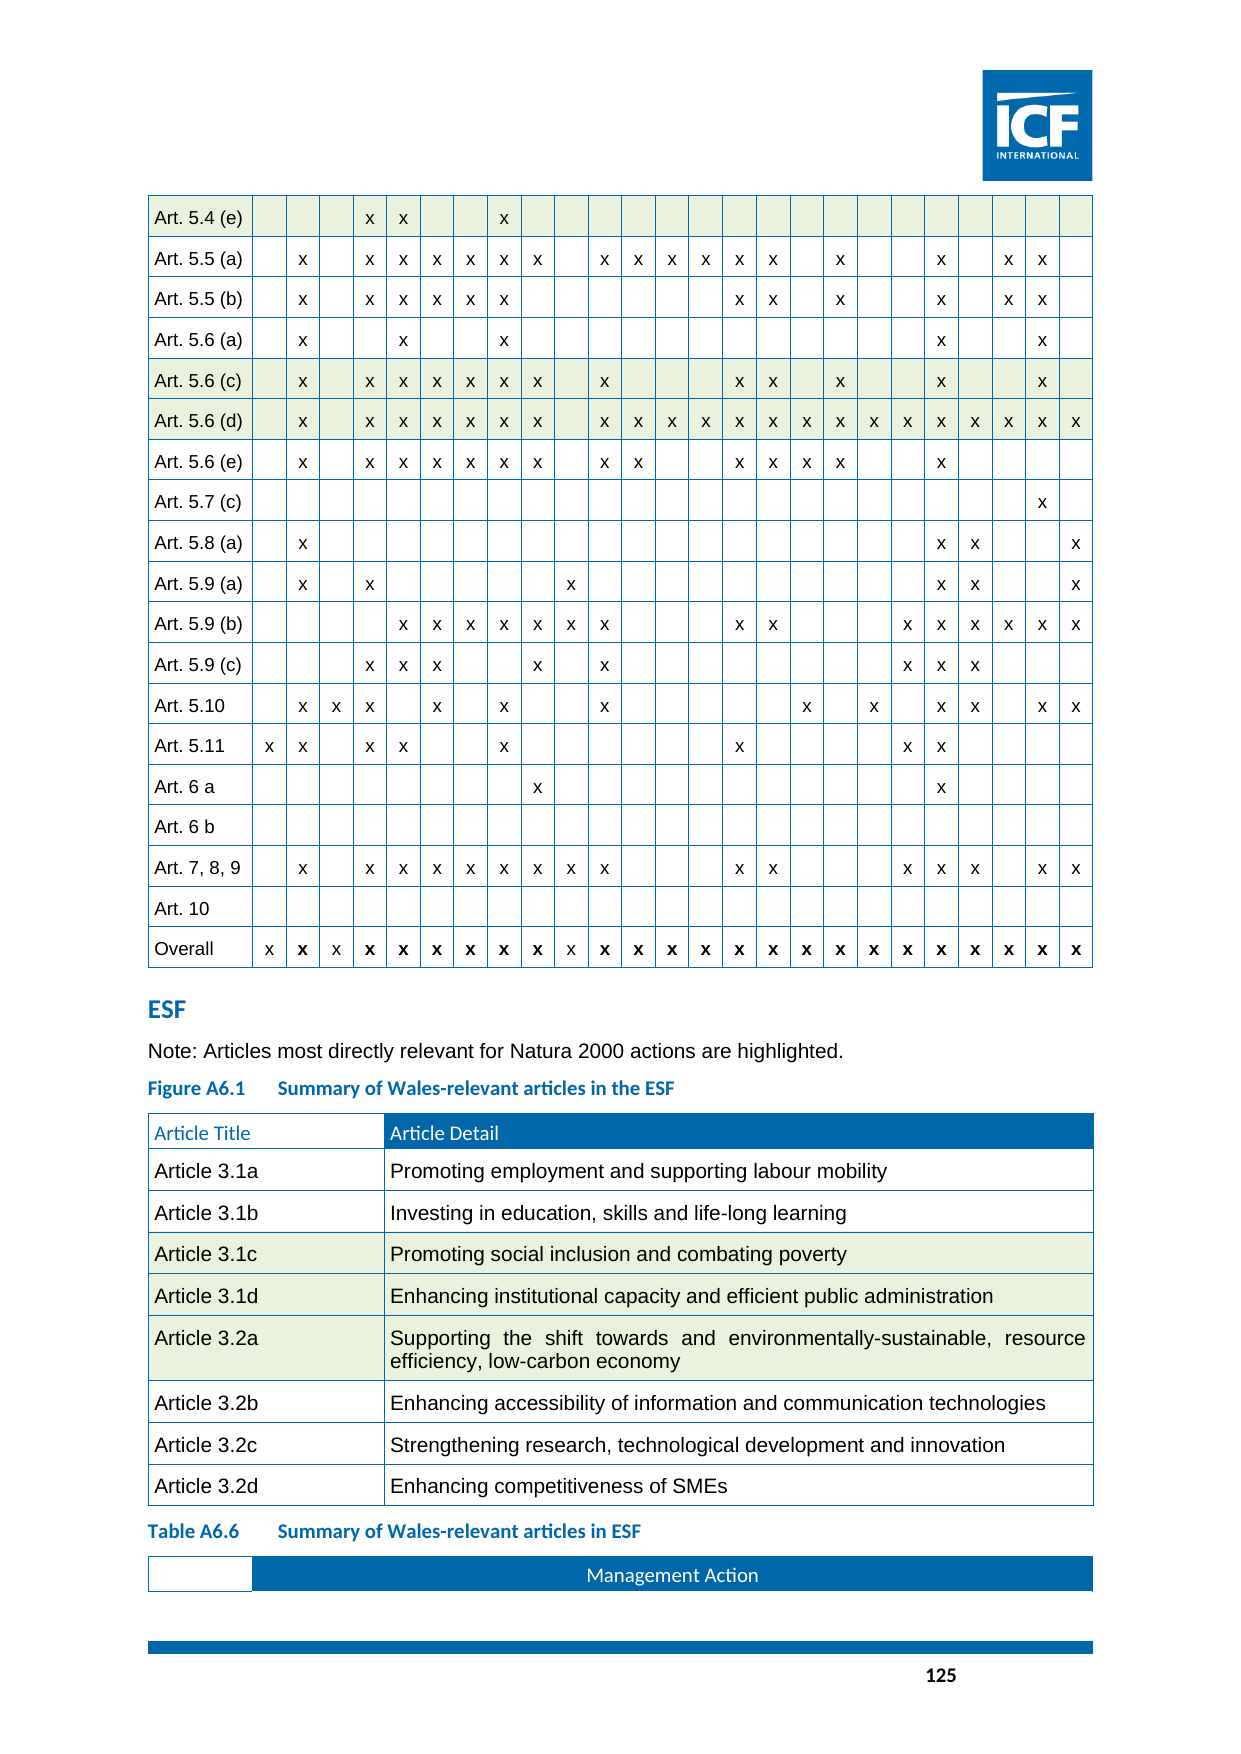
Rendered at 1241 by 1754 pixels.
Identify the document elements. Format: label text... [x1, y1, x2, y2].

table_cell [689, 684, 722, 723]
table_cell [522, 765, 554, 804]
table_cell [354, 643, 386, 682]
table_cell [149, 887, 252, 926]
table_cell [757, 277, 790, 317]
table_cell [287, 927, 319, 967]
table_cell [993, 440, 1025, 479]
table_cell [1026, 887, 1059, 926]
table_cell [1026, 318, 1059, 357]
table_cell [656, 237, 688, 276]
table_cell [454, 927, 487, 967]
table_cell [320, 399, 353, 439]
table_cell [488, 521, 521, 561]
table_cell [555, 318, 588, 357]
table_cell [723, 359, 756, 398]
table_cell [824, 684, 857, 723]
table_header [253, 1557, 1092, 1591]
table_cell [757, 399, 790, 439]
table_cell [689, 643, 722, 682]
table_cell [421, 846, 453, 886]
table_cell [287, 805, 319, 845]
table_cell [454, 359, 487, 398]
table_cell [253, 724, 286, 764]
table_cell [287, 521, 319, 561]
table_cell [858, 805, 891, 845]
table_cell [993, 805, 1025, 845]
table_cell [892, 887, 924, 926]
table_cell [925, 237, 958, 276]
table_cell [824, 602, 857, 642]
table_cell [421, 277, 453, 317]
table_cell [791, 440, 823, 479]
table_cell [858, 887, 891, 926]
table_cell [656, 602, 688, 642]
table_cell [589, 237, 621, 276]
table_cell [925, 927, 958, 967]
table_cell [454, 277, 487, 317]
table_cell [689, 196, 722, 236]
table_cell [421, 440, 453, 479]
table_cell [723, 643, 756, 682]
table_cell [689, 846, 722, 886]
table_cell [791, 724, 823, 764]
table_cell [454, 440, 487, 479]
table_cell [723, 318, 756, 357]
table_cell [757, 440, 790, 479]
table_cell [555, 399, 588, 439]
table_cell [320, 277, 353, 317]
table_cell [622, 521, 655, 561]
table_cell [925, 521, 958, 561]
picture [982, 70, 1093, 181]
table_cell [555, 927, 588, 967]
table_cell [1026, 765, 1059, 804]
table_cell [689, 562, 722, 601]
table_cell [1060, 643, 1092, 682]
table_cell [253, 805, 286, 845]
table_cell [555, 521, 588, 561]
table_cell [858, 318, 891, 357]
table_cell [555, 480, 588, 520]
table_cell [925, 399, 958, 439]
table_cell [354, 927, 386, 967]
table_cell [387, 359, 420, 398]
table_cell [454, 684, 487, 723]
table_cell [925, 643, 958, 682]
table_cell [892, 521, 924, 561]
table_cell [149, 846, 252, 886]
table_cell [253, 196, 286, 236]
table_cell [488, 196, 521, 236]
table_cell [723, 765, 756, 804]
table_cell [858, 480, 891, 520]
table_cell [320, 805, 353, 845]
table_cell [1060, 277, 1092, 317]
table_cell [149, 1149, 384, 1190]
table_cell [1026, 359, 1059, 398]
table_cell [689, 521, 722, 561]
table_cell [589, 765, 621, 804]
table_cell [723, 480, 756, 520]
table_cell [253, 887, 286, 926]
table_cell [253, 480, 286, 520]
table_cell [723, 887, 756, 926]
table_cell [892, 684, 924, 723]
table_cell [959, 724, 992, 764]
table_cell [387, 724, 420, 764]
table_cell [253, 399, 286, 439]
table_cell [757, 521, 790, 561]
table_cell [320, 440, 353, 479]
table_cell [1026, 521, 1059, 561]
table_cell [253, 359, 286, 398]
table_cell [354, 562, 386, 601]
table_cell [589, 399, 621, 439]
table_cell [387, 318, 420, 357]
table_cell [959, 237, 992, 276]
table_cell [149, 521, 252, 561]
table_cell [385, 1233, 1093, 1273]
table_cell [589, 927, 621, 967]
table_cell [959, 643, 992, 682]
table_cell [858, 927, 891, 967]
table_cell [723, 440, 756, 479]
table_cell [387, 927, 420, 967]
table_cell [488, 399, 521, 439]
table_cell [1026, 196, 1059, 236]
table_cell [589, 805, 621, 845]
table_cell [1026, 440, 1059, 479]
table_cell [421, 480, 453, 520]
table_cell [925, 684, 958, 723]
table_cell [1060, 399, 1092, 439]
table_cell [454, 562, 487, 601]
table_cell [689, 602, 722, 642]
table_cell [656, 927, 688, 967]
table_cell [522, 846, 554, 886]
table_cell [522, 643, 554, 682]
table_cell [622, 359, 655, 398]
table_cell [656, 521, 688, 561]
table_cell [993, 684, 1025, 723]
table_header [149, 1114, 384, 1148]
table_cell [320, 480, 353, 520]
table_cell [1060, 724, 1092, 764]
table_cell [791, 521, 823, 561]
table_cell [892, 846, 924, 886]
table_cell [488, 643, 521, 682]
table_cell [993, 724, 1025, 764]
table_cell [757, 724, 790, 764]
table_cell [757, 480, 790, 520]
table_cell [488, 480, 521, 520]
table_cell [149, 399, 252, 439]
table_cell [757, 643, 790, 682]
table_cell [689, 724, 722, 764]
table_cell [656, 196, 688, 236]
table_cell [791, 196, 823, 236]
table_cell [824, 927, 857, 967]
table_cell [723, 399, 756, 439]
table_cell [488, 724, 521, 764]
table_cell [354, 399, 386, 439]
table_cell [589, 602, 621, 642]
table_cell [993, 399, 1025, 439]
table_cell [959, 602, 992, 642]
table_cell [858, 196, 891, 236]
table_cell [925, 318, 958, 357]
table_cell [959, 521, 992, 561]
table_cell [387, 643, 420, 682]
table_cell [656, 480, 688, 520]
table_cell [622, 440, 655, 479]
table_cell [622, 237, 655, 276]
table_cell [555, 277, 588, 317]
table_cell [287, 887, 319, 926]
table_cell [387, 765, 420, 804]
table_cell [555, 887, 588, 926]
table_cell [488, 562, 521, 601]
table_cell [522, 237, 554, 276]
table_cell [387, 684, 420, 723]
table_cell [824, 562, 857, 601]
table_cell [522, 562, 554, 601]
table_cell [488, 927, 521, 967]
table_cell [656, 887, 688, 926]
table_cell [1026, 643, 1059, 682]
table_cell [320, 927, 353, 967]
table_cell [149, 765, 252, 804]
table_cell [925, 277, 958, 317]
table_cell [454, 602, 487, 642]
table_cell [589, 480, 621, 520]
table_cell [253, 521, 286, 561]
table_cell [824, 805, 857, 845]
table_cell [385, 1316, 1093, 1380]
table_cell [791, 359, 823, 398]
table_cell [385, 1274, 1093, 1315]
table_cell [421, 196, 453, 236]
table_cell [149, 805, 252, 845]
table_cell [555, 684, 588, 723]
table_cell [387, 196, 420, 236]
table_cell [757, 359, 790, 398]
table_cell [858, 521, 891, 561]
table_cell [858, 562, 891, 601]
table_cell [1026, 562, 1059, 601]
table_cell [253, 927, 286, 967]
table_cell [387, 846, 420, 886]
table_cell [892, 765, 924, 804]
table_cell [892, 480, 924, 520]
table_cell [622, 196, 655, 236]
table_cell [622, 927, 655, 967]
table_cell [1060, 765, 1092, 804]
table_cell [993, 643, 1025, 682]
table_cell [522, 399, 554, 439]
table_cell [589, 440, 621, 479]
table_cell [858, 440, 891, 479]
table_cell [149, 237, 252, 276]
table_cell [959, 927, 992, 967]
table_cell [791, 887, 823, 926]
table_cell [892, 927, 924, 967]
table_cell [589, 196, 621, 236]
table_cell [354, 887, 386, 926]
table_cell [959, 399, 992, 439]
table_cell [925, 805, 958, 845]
text Summary of Wales-relevant articles in the ESF [148, 1075, 1092, 1101]
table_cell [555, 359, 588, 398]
text Note: Articles most directly relevant for Natura 2000 actions are highlighted. [148, 1038, 1092, 1063]
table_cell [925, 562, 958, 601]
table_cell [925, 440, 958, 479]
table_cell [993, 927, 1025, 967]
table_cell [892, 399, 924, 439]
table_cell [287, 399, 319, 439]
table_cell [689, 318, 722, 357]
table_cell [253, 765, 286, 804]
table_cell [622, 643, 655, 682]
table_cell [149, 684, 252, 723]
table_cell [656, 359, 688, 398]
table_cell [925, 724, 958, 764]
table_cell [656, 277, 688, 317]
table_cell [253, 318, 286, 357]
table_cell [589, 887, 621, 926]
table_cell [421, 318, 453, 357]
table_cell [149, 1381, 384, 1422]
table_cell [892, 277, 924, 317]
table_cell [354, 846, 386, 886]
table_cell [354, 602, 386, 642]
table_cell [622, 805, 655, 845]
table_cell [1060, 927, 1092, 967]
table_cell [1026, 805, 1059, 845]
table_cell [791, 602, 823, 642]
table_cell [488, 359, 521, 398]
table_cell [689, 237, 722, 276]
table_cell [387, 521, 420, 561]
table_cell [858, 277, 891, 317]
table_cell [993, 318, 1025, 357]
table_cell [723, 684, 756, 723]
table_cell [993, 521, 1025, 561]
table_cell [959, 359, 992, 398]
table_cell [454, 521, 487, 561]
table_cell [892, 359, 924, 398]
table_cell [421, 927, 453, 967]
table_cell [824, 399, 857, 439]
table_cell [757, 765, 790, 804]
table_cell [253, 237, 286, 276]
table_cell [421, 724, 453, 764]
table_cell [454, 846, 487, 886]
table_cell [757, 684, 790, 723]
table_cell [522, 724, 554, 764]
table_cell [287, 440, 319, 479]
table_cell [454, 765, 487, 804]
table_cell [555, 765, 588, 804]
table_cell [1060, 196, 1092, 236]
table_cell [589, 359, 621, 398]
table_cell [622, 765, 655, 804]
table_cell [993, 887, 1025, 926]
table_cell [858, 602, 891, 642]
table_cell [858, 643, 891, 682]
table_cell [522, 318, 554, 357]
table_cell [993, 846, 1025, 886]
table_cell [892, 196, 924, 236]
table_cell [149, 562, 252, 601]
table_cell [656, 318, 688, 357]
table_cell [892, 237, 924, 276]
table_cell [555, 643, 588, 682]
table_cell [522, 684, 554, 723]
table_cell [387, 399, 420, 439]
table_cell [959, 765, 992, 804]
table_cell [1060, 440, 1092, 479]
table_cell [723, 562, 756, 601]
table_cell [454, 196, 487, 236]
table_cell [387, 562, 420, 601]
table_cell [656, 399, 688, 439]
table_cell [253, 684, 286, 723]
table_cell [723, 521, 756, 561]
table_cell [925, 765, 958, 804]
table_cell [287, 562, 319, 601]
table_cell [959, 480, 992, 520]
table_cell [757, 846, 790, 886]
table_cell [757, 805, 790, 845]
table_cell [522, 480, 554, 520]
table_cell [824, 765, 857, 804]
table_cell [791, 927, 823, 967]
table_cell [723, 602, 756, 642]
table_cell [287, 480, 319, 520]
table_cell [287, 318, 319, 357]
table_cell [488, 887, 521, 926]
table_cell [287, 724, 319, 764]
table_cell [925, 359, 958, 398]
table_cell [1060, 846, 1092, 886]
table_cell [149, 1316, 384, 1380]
subtitle ESF [148, 992, 1092, 1025]
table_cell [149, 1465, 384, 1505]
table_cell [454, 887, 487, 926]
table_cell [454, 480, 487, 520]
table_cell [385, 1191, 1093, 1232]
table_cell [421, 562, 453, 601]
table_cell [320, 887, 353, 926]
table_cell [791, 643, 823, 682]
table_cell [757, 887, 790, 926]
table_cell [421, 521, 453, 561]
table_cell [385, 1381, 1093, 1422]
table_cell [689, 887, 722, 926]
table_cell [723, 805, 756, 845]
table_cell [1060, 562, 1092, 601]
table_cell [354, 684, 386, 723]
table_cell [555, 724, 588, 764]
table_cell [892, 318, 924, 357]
text Summary of Wales-relevant articles in ESF [148, 1518, 1092, 1544]
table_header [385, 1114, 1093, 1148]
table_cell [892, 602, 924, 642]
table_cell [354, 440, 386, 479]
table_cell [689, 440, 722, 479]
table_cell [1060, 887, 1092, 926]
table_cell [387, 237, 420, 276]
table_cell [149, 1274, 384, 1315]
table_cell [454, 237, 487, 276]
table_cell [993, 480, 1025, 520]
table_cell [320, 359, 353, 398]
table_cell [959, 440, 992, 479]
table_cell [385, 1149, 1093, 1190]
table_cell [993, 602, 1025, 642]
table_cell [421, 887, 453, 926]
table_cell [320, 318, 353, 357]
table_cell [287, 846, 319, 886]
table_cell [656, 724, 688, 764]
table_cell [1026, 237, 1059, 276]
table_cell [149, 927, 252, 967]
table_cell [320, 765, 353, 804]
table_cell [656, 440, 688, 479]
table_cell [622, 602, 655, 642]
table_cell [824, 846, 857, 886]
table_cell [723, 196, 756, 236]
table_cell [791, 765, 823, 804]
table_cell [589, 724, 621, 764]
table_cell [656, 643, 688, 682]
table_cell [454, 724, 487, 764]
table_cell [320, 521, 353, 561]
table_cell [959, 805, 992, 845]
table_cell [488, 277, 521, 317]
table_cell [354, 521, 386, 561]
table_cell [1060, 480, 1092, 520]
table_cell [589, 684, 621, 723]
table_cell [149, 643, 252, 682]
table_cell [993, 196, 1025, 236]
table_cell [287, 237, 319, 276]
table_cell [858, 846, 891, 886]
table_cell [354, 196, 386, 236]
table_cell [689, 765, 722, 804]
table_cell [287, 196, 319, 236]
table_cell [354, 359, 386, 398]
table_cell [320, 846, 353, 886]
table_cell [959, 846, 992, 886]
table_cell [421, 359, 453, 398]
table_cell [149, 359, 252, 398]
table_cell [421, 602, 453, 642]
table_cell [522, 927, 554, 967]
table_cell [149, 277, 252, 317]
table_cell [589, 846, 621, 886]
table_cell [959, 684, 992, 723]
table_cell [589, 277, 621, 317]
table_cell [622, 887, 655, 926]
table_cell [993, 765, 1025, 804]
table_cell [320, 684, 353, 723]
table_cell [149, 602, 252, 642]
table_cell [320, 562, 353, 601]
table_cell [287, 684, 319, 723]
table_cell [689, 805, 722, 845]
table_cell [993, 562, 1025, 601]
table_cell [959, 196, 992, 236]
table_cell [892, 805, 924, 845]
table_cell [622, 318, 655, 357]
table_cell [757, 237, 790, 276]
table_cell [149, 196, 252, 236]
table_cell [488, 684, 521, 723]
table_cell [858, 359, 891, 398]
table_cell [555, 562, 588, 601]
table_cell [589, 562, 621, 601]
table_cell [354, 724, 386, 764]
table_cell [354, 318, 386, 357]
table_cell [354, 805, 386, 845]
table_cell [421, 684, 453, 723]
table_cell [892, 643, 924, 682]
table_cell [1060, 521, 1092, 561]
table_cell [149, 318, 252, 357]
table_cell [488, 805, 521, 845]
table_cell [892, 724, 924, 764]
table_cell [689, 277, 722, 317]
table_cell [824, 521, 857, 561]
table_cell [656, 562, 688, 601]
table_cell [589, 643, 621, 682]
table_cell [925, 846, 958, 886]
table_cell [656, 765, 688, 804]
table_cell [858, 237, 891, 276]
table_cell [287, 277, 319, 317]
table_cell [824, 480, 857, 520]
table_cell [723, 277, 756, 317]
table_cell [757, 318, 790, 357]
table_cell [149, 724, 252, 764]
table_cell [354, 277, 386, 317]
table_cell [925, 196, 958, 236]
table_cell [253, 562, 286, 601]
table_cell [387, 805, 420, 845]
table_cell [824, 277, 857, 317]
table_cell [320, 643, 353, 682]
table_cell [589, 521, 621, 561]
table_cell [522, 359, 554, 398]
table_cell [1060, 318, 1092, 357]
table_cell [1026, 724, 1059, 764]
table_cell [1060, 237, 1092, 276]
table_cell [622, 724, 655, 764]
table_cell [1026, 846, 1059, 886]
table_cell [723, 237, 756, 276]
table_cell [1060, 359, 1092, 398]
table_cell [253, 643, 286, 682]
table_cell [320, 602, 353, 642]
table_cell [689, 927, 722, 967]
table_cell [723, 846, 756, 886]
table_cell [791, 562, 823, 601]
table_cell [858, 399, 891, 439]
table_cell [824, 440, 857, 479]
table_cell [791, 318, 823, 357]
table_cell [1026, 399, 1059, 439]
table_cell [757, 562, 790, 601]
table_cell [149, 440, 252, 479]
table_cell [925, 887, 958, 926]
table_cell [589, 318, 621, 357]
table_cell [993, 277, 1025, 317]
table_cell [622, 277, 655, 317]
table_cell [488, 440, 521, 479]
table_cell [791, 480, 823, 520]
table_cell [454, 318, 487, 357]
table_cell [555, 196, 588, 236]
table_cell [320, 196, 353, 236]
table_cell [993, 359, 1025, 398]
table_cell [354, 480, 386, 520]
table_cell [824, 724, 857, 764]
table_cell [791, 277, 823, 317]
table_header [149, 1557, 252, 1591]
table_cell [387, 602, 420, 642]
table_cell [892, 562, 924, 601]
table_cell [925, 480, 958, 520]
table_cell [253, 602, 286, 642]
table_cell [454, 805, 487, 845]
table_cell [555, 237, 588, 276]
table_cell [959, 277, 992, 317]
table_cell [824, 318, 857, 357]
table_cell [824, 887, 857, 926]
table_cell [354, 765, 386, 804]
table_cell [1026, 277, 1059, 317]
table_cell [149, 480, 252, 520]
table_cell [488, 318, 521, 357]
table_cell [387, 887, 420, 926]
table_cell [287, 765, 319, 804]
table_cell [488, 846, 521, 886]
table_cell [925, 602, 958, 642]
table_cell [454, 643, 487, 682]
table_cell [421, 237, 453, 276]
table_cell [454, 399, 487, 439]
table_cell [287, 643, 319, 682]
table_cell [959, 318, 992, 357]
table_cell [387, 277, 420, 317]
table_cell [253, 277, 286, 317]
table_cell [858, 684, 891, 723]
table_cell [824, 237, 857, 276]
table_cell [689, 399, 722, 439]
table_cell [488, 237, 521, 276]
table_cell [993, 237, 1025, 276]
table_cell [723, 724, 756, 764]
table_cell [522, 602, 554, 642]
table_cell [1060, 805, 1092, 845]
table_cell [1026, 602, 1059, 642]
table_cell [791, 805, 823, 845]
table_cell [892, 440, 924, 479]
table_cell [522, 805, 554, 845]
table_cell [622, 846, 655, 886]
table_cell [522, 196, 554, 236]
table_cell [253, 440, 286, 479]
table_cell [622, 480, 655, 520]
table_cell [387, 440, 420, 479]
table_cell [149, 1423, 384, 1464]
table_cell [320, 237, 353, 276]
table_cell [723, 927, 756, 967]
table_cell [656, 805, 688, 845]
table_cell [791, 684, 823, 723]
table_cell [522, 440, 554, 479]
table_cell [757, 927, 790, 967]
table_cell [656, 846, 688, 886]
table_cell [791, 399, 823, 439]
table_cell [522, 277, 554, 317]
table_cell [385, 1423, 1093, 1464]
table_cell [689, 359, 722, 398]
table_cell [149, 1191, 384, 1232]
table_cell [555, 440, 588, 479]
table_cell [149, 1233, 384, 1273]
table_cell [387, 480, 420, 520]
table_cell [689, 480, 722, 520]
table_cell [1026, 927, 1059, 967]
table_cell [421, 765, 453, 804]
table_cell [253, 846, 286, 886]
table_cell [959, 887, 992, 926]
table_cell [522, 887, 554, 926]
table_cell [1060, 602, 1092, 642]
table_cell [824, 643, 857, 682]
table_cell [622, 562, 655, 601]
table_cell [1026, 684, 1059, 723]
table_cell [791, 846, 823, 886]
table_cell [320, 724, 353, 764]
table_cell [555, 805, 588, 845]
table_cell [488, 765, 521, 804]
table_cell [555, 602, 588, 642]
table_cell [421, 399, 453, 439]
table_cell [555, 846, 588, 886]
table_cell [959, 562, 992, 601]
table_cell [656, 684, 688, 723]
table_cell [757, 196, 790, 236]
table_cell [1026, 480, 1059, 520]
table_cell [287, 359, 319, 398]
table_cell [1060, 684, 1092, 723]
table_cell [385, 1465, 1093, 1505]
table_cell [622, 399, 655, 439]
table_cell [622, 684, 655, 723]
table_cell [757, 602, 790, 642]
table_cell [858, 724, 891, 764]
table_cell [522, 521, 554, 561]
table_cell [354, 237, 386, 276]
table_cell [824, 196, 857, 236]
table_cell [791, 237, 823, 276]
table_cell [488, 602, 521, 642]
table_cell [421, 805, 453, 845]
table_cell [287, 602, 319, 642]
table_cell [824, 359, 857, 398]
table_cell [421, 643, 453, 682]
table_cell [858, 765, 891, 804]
